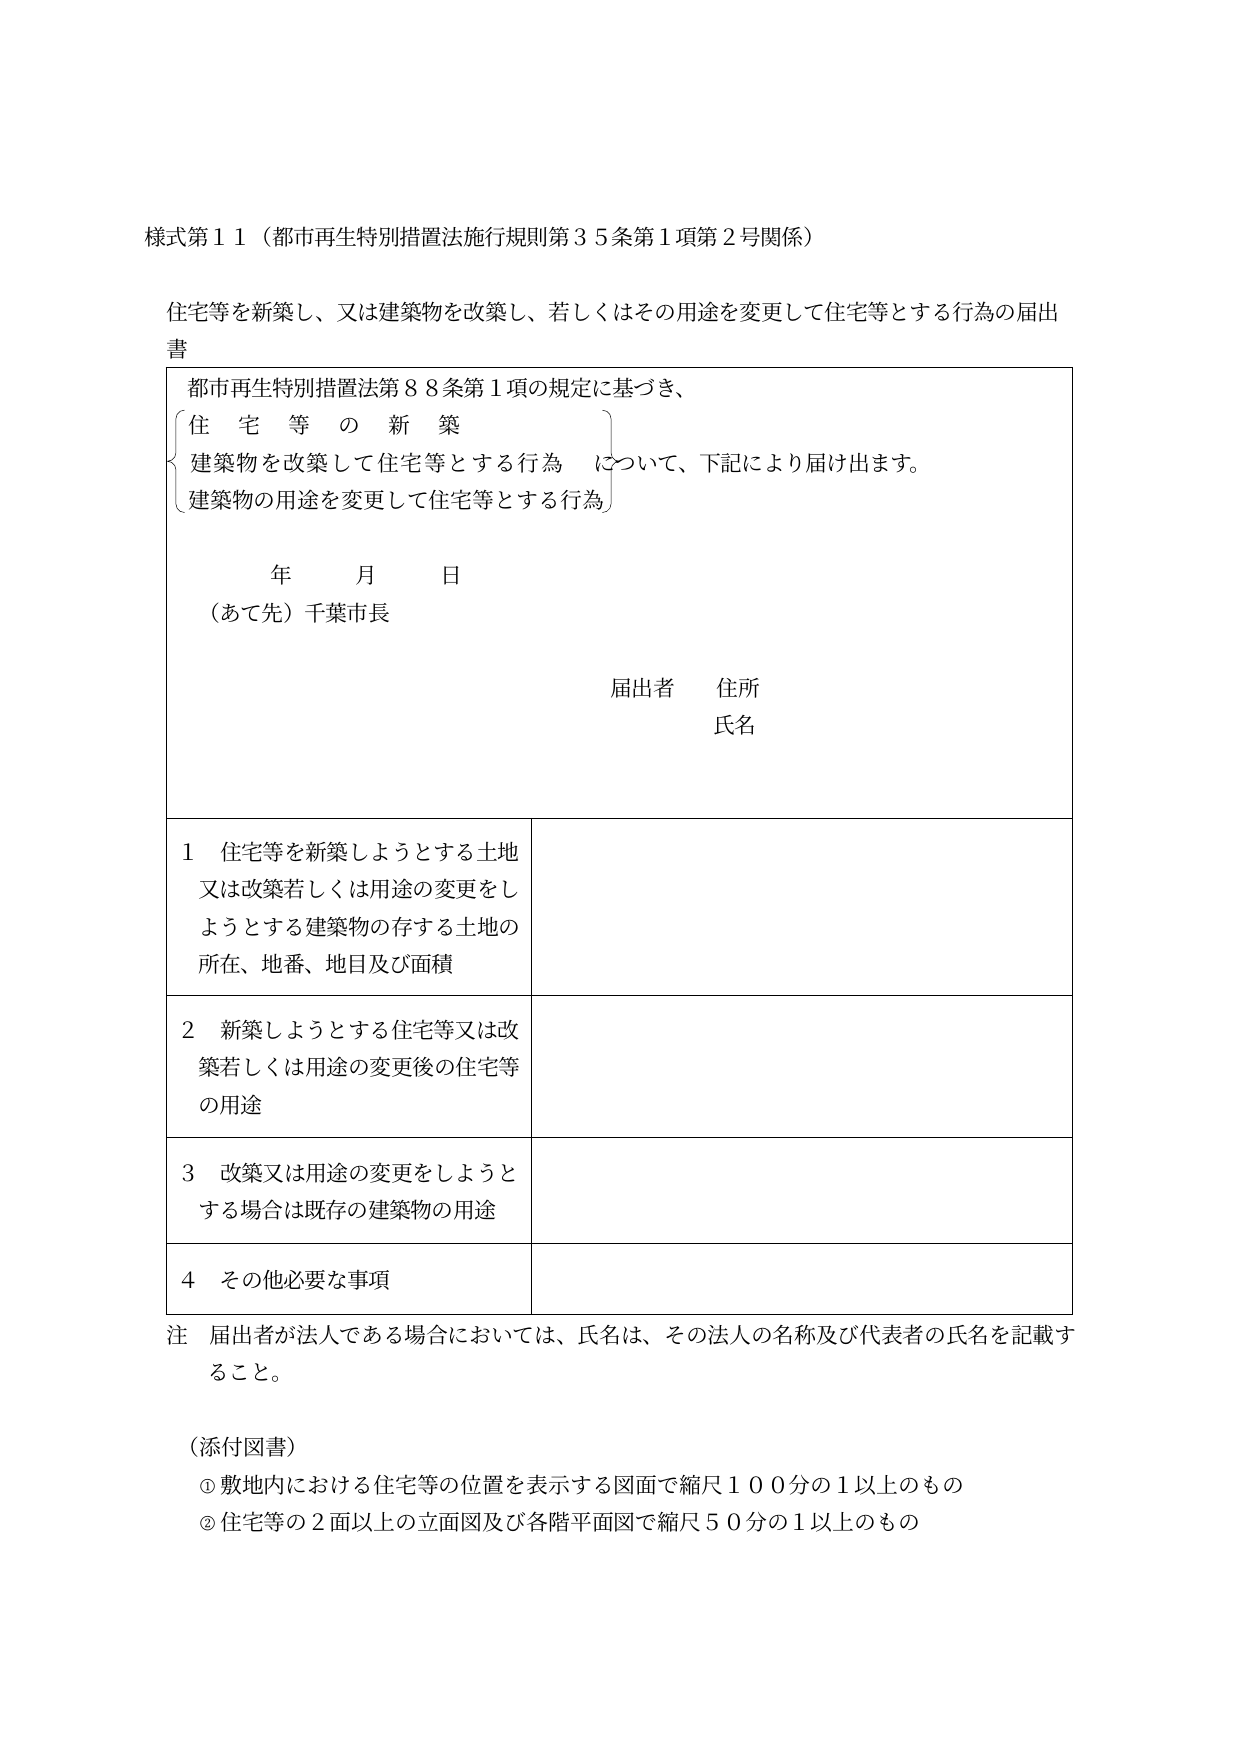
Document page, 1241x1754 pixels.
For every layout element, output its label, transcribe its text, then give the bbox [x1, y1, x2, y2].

text ②住宅等の２面以上の立面図及び各階平面図で縮尺５０分の１以上のもの [177, 1502, 1078, 1540]
text （添付図書） [177, 1427, 1063, 1465]
table_cell [532, 1138, 1072, 1243]
table_cell [532, 819, 1072, 995]
table_cell ３ 改築又は用途の変更をしようとする場合は既存の建築物の用途 [167, 1138, 531, 1243]
table_cell [532, 1244, 1072, 1314]
table_header 都市再生特別措置法第８８条第１項の規定に基づき、 住宅等の新築 建築物を改築して住宅等とする行為 について、下記により届け出ます。 建築物の用途を変更して住宅等とする行為 年 月 日 （あて先）千葉市長 届出者 住所 氏名 [167, 368, 1072, 818]
text ①敷地内における住宅等の位置を表示する図面で縮尺１００分の１以上のもの [199, 1465, 1078, 1502]
text 注 届出者が法人である場合においては、氏名は、その法人の名称及び代表者の氏名を記載すること。 [166, 1315, 1078, 1390]
table_cell ４ その他必要な事項 [167, 1244, 531, 1314]
text 住宅等を新築し、又は建築物を改築し、若しくはその用途を変更して住宅等とする行為の届出書 [166, 292, 1063, 367]
table_cell １ 住宅等を新築しようとする土地又は改築若しくは用途の変更をしようとする建築物の存する土地の所在、地番、地目及び面積 [167, 819, 531, 995]
text 様式第１１（都市再生特別措置法施行規則第３５条第１項第２号関係） [144, 217, 1063, 254]
table_cell [532, 996, 1072, 1137]
table_cell ２ 新築しようとする住宅等又は改築若しくは用途の変更後の住宅等の用途 [167, 996, 531, 1137]
